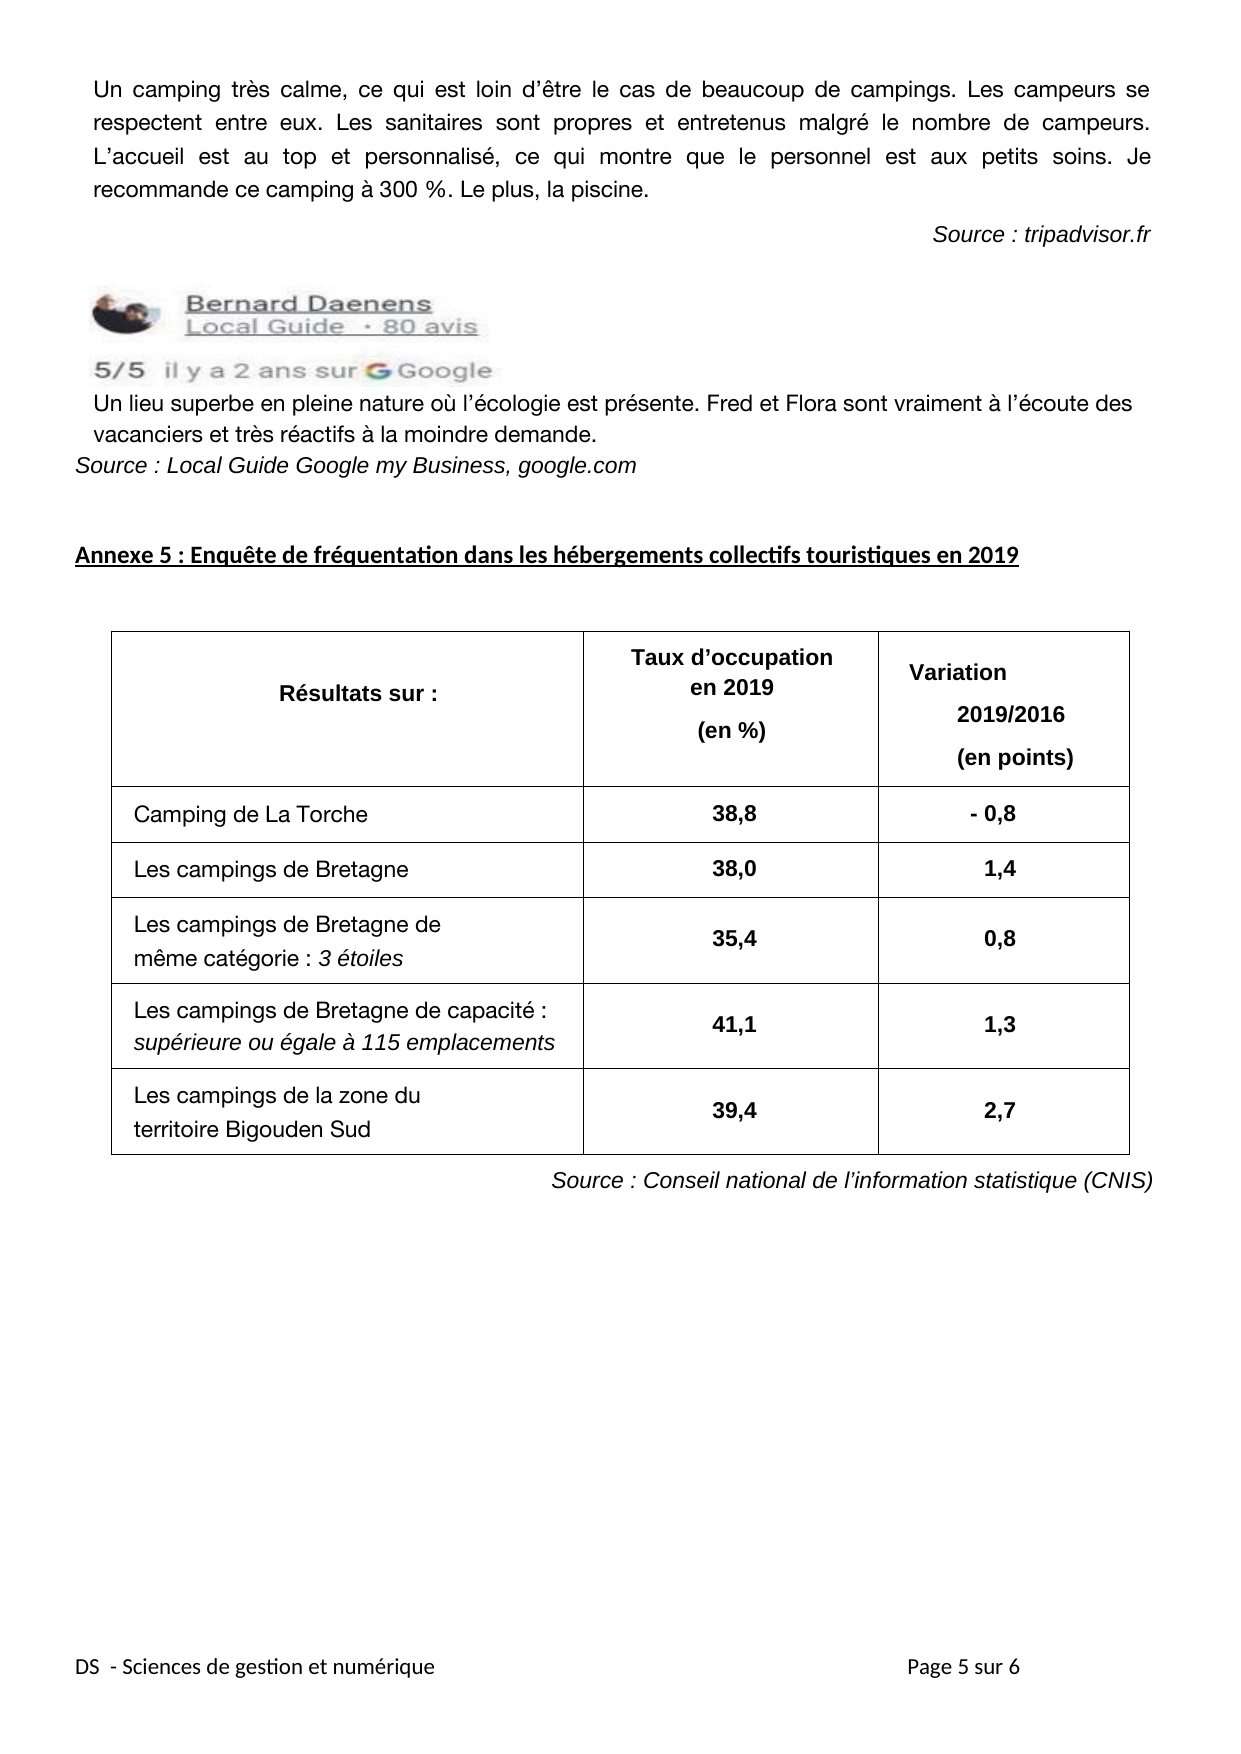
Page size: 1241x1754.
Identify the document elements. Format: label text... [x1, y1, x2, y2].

text Source : Local Guide Google my Business, google.com [75, 452, 1165, 478]
table_cell - 0,8 [879, 787, 1129, 842]
table_header Variation 2019/2016 (en points) [879, 632, 1129, 786]
table_cell 2,7 [879, 1069, 1129, 1153]
table_cell 41,1 [584, 984, 878, 1068]
picture [88, 285, 503, 387]
table_cell 39,4 [584, 1069, 878, 1153]
table_cell Les campings de Bretagne [112, 843, 583, 897]
table_cell 1,3 [879, 984, 1129, 1068]
text Annexe 5 : Enquête de fréquentation dans les hébergements collectifs touristiques en 2019 [75, 539, 1165, 569]
text Un camping très calme, ce qui est loin d’être le cas de beaucoup de campings. Les campeurs se respectent entre eux. Les sanitaires sont propres et entretenus malgré le nombre de campeurs. L’accueil est au top et personnalisé, ce qui montre que le personnel est aux petits soins. Je recommande ce camping à 300 %. Le plus, la piscine. [93, 75, 1152, 204]
table_header Résultats sur : [112, 632, 583, 786]
table_cell Les campings de Bretagne de même catégorie : 3 étoiles [112, 898, 583, 982]
table_cell Camping de La Torche [112, 787, 583, 842]
table_cell 38,8 [584, 787, 878, 842]
table_header Taux d’occupation en 2019 (en %) [584, 632, 878, 786]
text Un lieu superbe en pleine nature où l’écologie est présente. Fred et Flora sont vraiment à l’écoute des vacanciers et très réactifs à la moindre demande. [93, 281, 1165, 449]
text Source : tripadvisor.fr [75, 221, 1152, 247]
table_cell 0,8 [879, 898, 1129, 982]
table_cell Les campings de Bretagne de capacité : supérieure ou égale à 115 emplacements [112, 984, 583, 1068]
table_cell Les campings de la zone du territoire Bigouden Sud [112, 1069, 583, 1153]
table_cell 35,4 [584, 898, 878, 982]
table_cell 38,0 [584, 843, 878, 897]
table_cell 1,4 [879, 843, 1129, 897]
text Source : Conseil national de l’information statistique (CNIS) [551, 1167, 1165, 1193]
